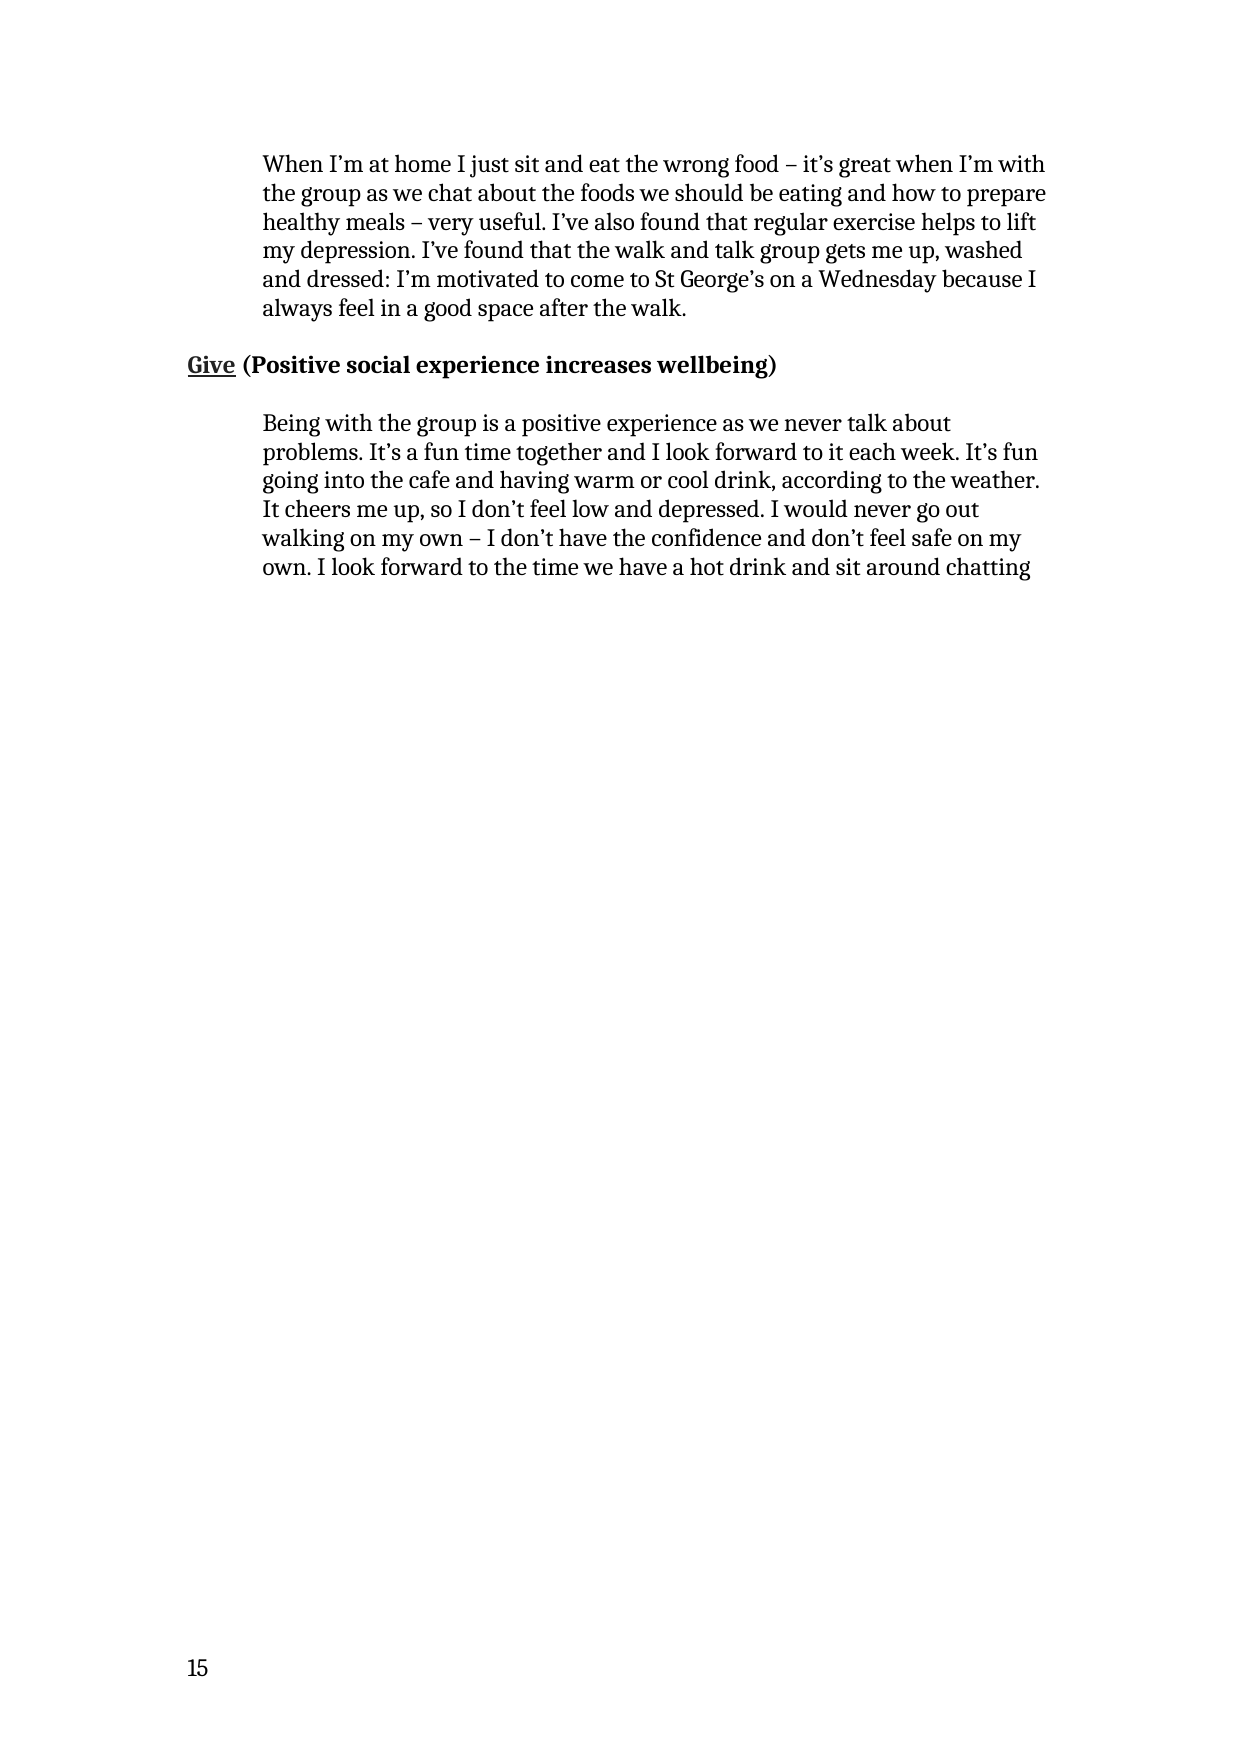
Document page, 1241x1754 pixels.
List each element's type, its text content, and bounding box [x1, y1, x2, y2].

text When I’m at home I just sit and eat the wrong food – it’s great when I’m with the group as we chat about the foods we should be eating and how to prepare healthy meals – very useful. I’ve also found that regular exercise helps to lift my depression. I’ve found that the walk and talk group gets me up, washed and dressed: I’m motivated to come to St George’s on a Wednesday because I always feel in a good space after the walk. [262, 150, 1053, 322]
text Being with the group is a positive experience as we never talk about problems. It’s a fun time together and I look forward to it each week. It’s fun going into the cafe and having warm or cool drink, according to the weather. It cheers me up, so I don’t feel low and depressed. I would never go out walking on my own – I don’t have the confidence and don’t feel safe on my own. I look forward to the time we have a hot drink and sit around chatting [262, 409, 1053, 581]
text Give (Positive social experience increases wellbeing) [187, 351, 1053, 380]
